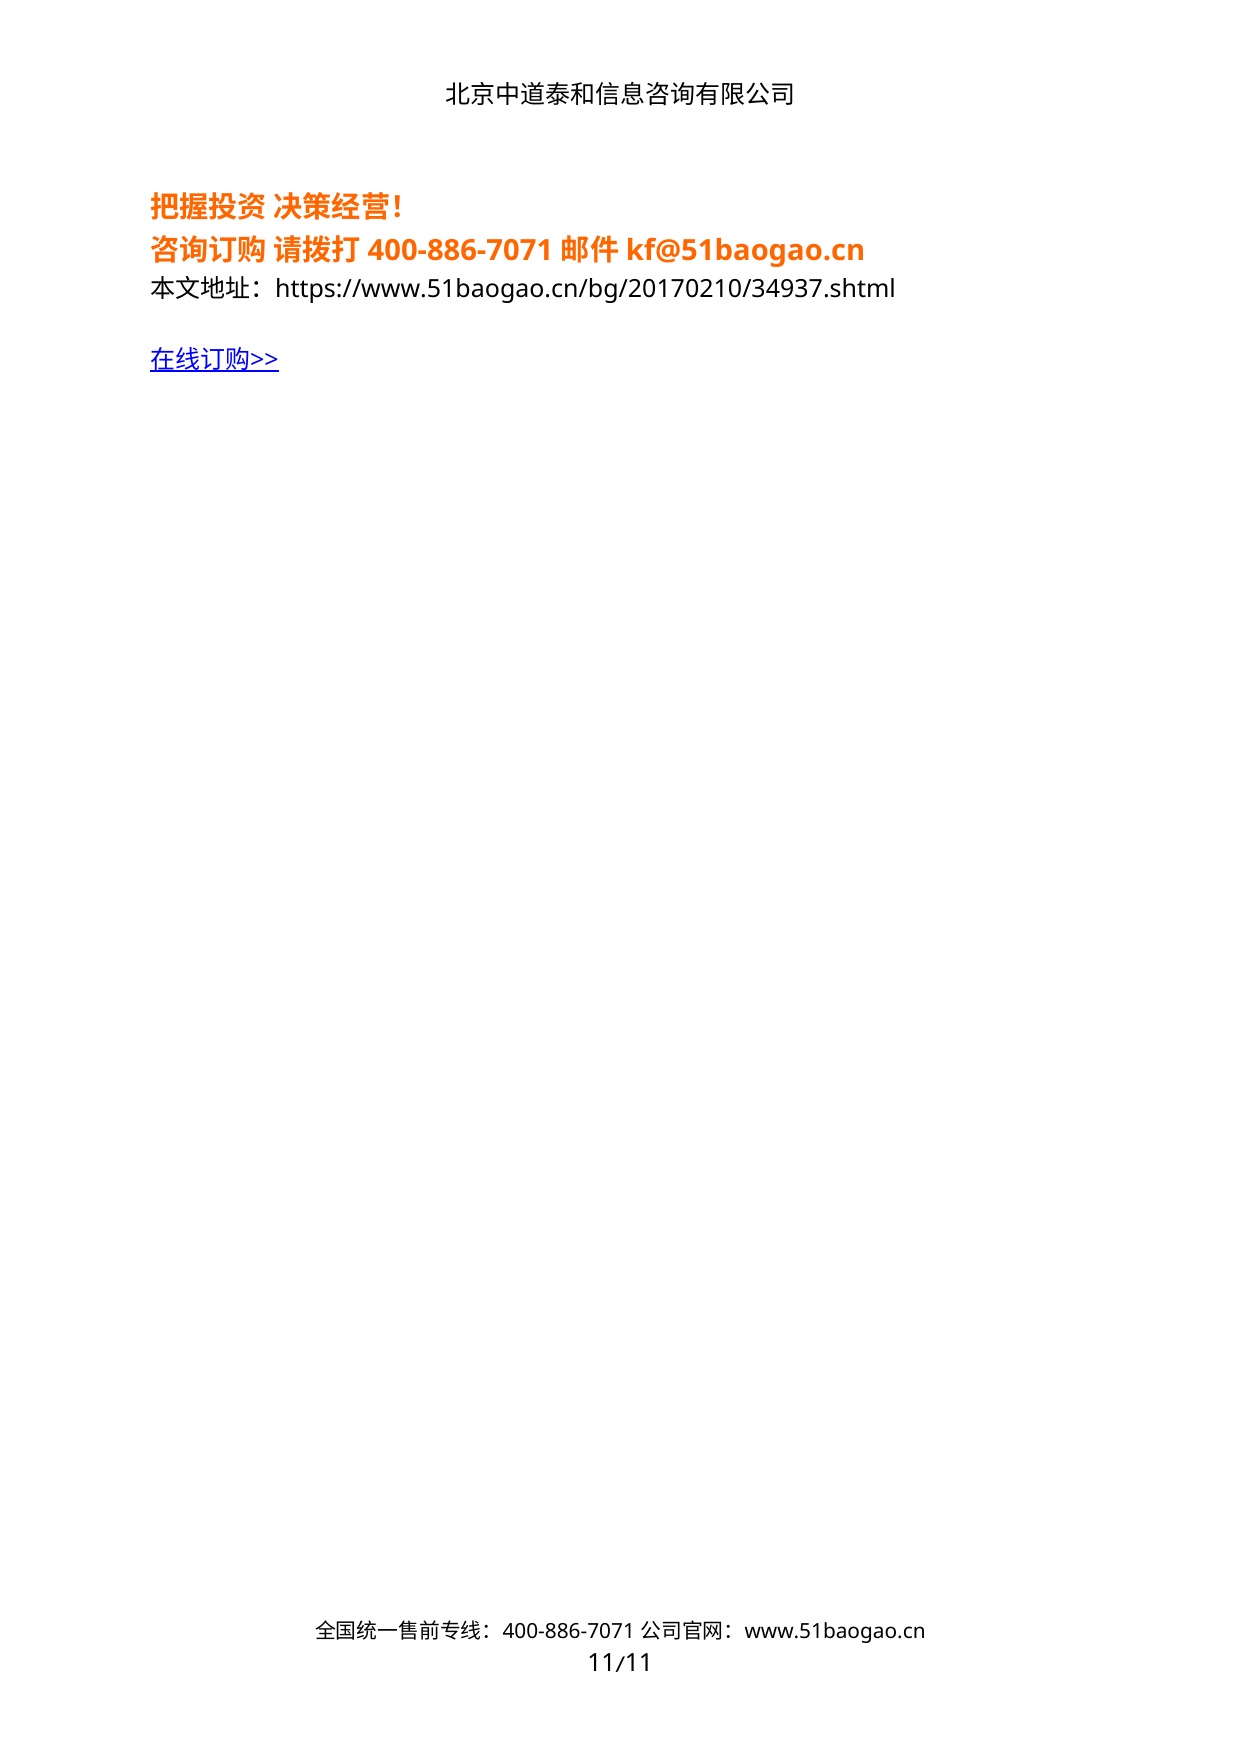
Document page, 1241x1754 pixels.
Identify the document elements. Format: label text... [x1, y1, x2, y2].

text 在线订购>> [150, 305, 1090, 375]
text 把握投资 决策经营！咨询订购 请拨打 400-886-7071 邮件 kf@51baogao.cn本文地址：https://www.51baogao.cn/bg/20170210/34937.shtml [150, 150, 1090, 305]
